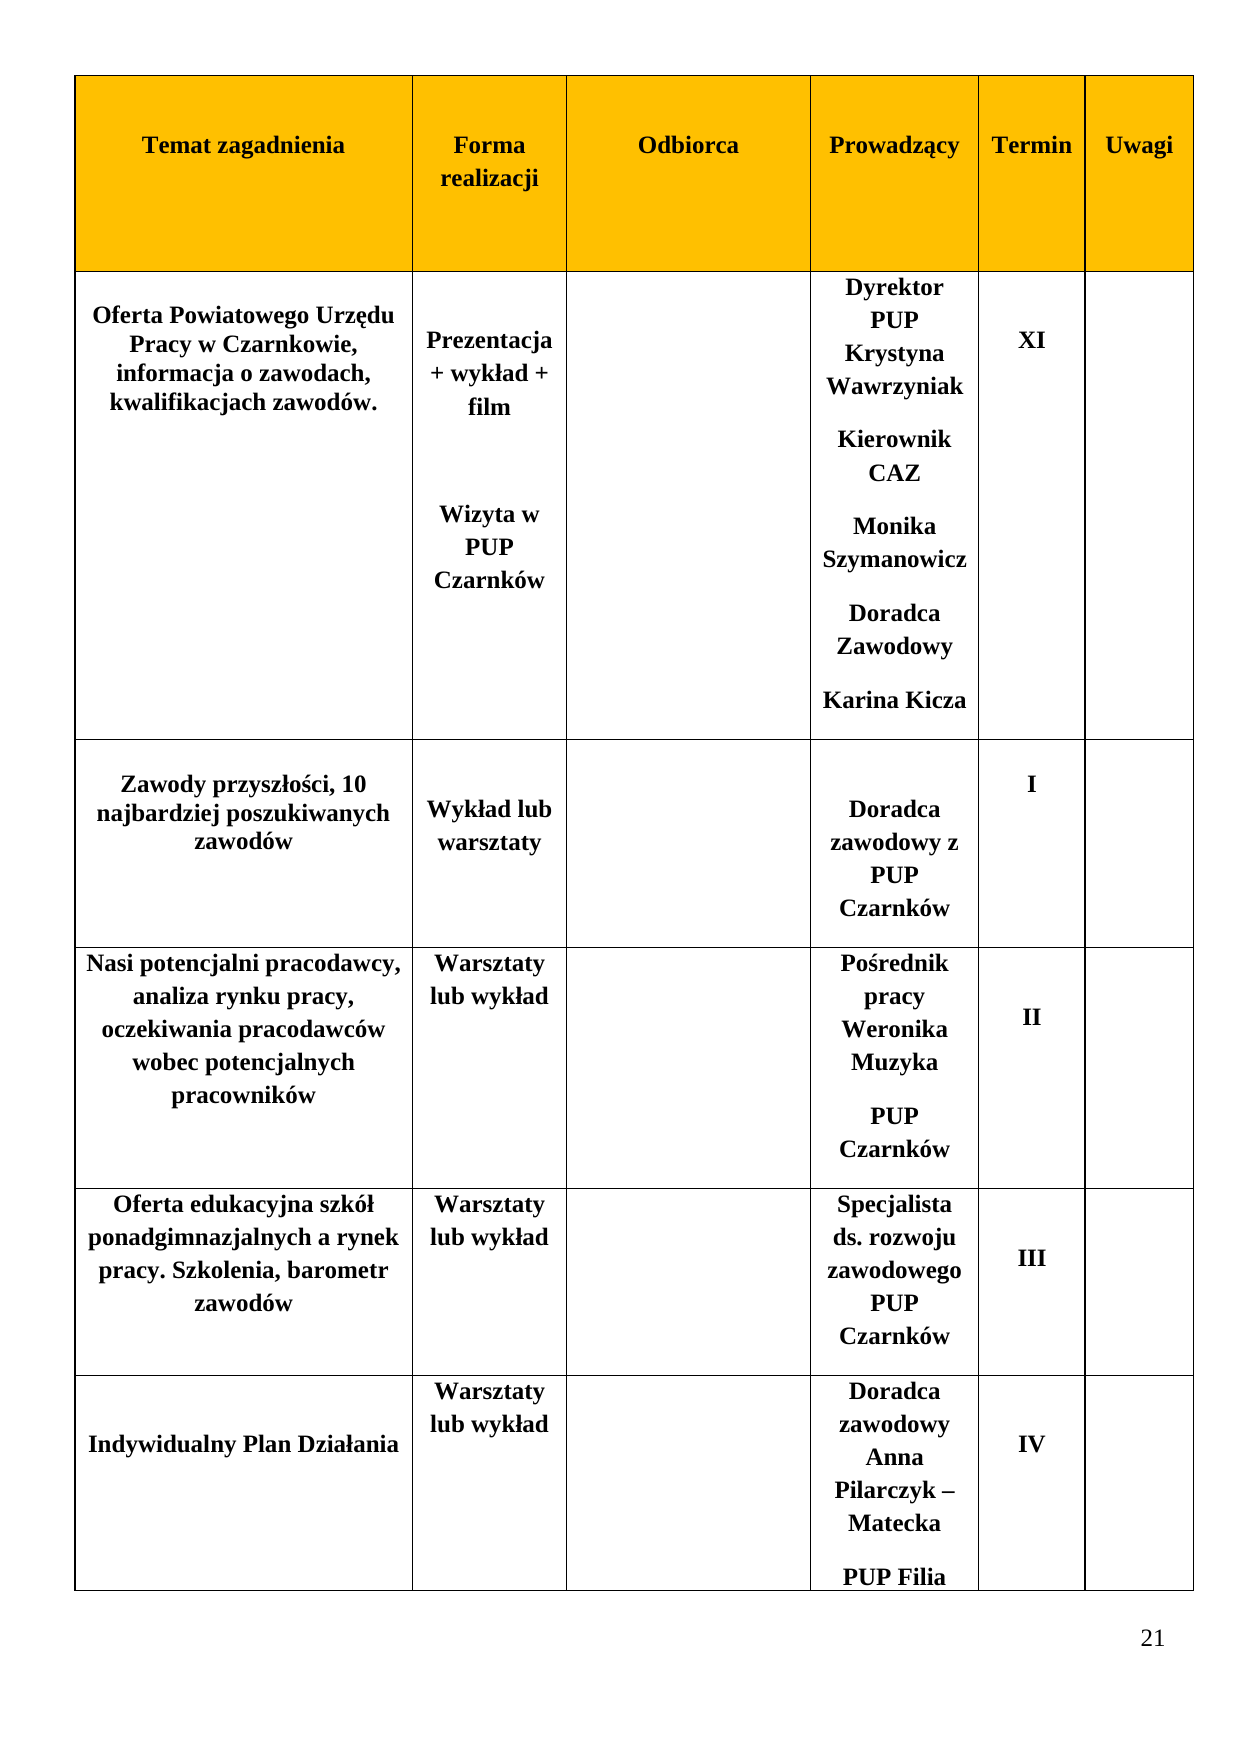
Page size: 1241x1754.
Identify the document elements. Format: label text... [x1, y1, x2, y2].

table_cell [811, 1376, 978, 1590]
table_cell Oferta edukacyjna szkół ponadgimnazjalnych a rynek pracy. Szkolenia, barometr zawodów [76, 1189, 412, 1375]
table_cell Wykład lub warsztaty [413, 740, 566, 947]
table_cell Zawody przyszłości, 10 najbardziej poszukiwanych zawodów [76, 740, 412, 947]
table_cell [567, 740, 810, 947]
table_header Odbiorca [567, 76, 810, 271]
table_cell [567, 1189, 810, 1375]
table_cell XI [979, 272, 1084, 739]
table_header Termin [979, 76, 1084, 271]
table_cell Specjalista ds. rozwoju zawodowego PUP Czarnków [811, 1189, 978, 1375]
table_header Prowadzący [811, 76, 978, 271]
table_cell [1086, 740, 1193, 947]
table_cell Dyrektor PUP Krystyna Wawrzyniak Kierownik CAZ Monika Szymanowicz Doradca Zawodowy Karina Kicza [811, 272, 978, 739]
table_cell [1086, 272, 1193, 739]
table_cell Oferta Powiatowego Urzędu Pracy w Czarnkowie, informacja o zawodach, kwalifikacjach zawodów. [76, 272, 412, 739]
table_cell II [979, 948, 1084, 1188]
table_header Temat zagadnienia [76, 76, 412, 271]
table_cell I [979, 740, 1084, 947]
table_cell [567, 272, 810, 739]
table_cell [567, 1376, 810, 1590]
table_cell Prezentacja + wykład + film Wizyta w PUP Czarnków [413, 272, 566, 739]
table_cell [1086, 1189, 1193, 1375]
table_cell IV [979, 1376, 1084, 1590]
table_cell Pośrednik pracy Weronika Muzyka PUP Czarnków [811, 948, 978, 1188]
table_cell Nasi potencjalni pracodawcy, analiza rynku pracy, oczekiwania pracodawców wobec potencjalnych pracowników [76, 948, 412, 1188]
table_cell [1086, 1376, 1193, 1590]
table_cell Warsztaty lub wykład [413, 1189, 566, 1375]
table_header Uwagi [1086, 76, 1193, 271]
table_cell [413, 1376, 566, 1590]
table_cell [567, 948, 810, 1188]
table_header Forma realizacji [413, 76, 566, 271]
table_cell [76, 1376, 412, 1590]
table_cell Doradca zawodowy z PUP Czarnków [811, 740, 978, 947]
table_cell III [979, 1189, 1084, 1375]
table_cell [1086, 948, 1193, 1188]
table_cell Warsztaty lub wykład [413, 948, 566, 1188]
